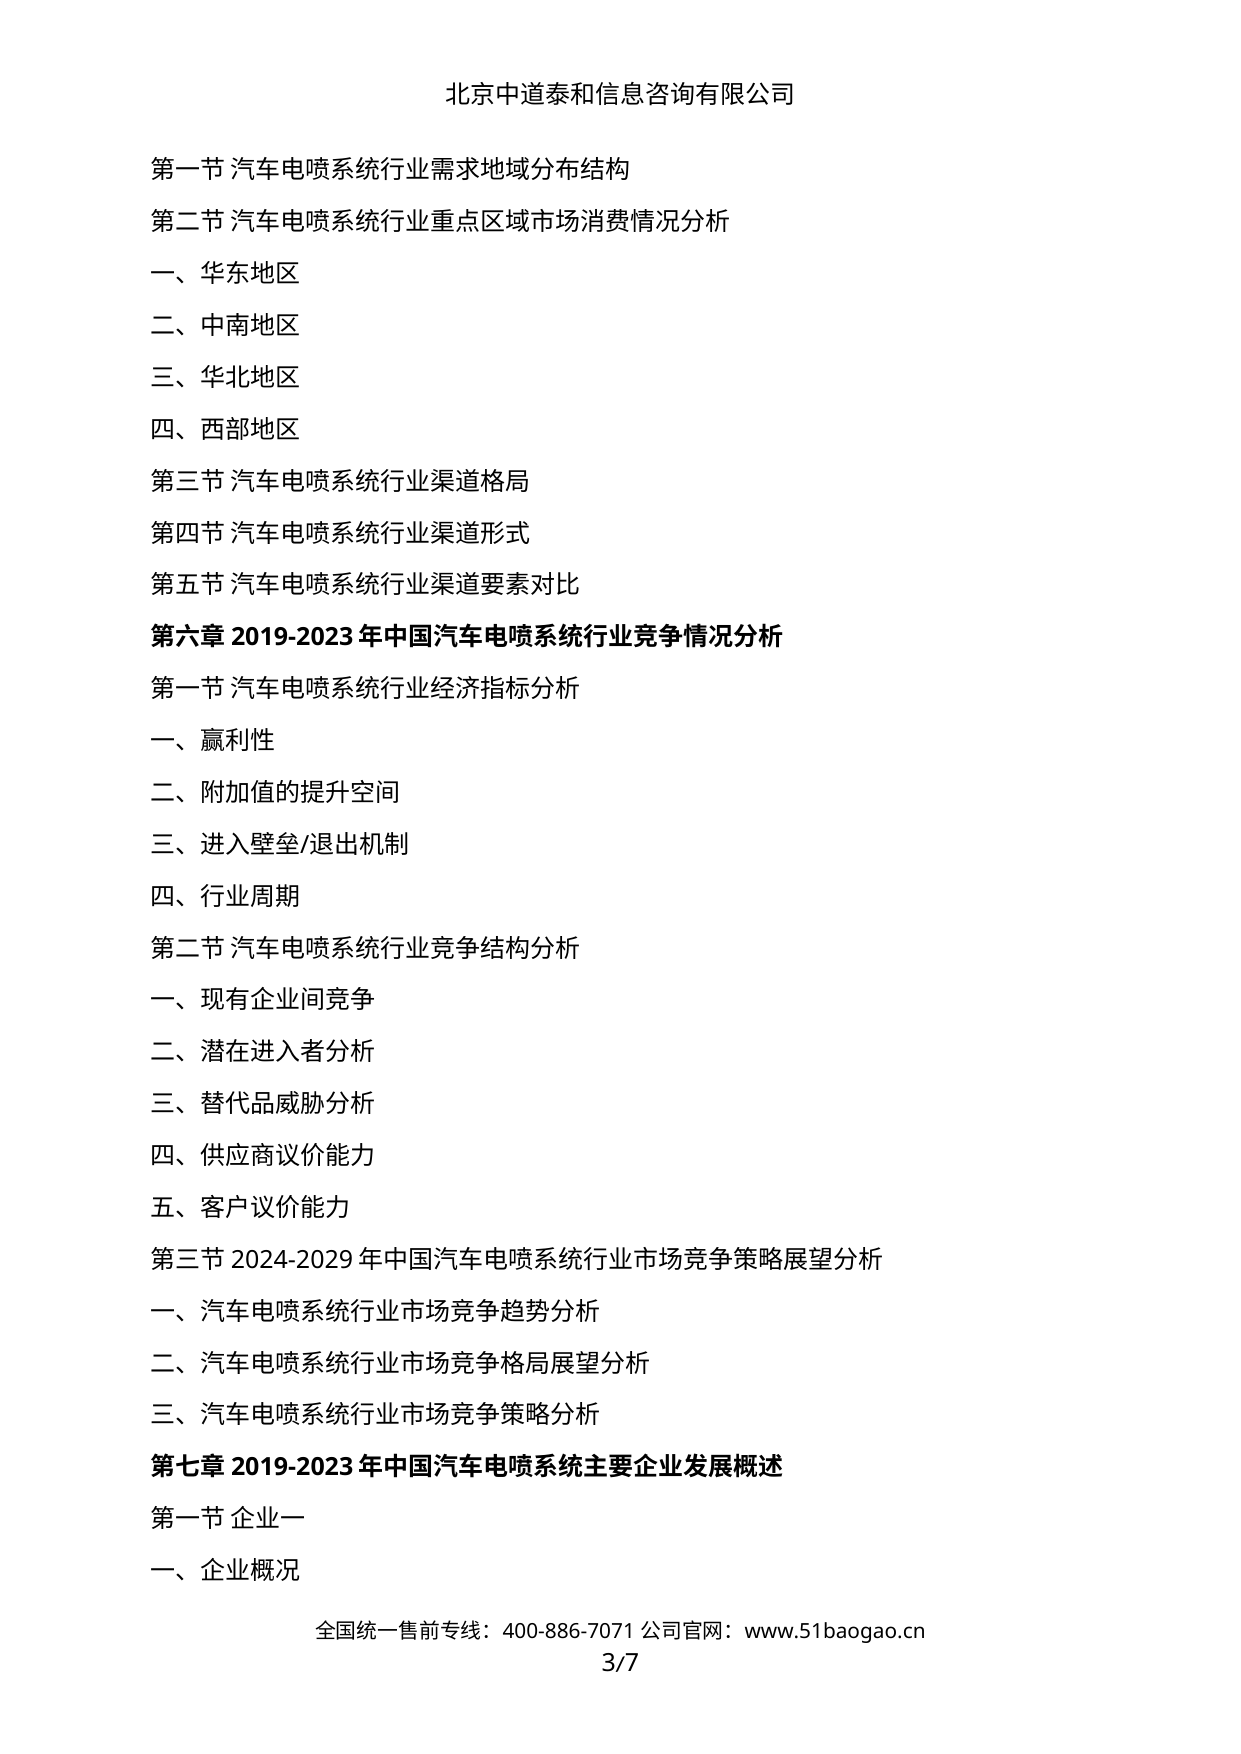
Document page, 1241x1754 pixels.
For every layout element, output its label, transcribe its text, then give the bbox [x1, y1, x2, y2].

text 第六章 2019-2023年中国汽车电喷系统行业竞争情况分析 [150, 617, 1090, 653]
text 三、进入壁垒/退出机制 [150, 824, 1090, 861]
text 第二节 汽车电喷系统行业竞争结构分析 [150, 928, 1090, 964]
text 二、汽车电喷系统行业市场竞争格局展望分析 [150, 1343, 1090, 1379]
text 第一节 汽车电喷系统行业需求地域分布结构 [150, 150, 1090, 186]
text 三、汽车电喷系统行业市场竞争策略分析 [150, 1395, 1090, 1431]
text 四、西部地区 [150, 409, 1090, 446]
text 二、附加值的提升空间 [150, 772, 1090, 809]
text 第三节 2024-2029年中国汽车电喷系统行业市场竞争策略展望分析 [150, 1239, 1090, 1276]
text 第四节 汽车电喷系统行业渠道形式 [150, 513, 1090, 549]
text 二、中南地区 [150, 306, 1090, 342]
text 四、供应商议价能力 [150, 1136, 1090, 1172]
text 四、行业周期 [150, 876, 1090, 912]
text 第一节 汽车电喷系统行业经济指标分析 [150, 669, 1090, 705]
text 第七章 2019-2023年中国汽车电喷系统主要企业发展概述 [150, 1447, 1090, 1483]
text 一、赢利性 [150, 721, 1090, 757]
text 一、企业概况 [150, 1551, 1090, 1587]
text 第二节 汽车电喷系统行业重点区域市场消费情况分析 [150, 202, 1090, 238]
text 第五节 汽车电喷系统行业渠道要素对比 [150, 565, 1090, 601]
text 一、现有企业间竞争 [150, 980, 1090, 1016]
text 二、潜在进入者分析 [150, 1032, 1090, 1068]
text 一、汽车电喷系统行业市场竞争趋势分析 [150, 1291, 1090, 1327]
text 三、华北地区 [150, 357, 1090, 394]
text 一、华东地区 [150, 254, 1090, 290]
text 第三节 汽车电喷系统行业渠道格局 [150, 461, 1090, 497]
text 第一节 企业一 [150, 1499, 1090, 1535]
text 三、替代品威胁分析 [150, 1084, 1090, 1120]
text 五、客户议价能力 [150, 1187, 1090, 1224]
